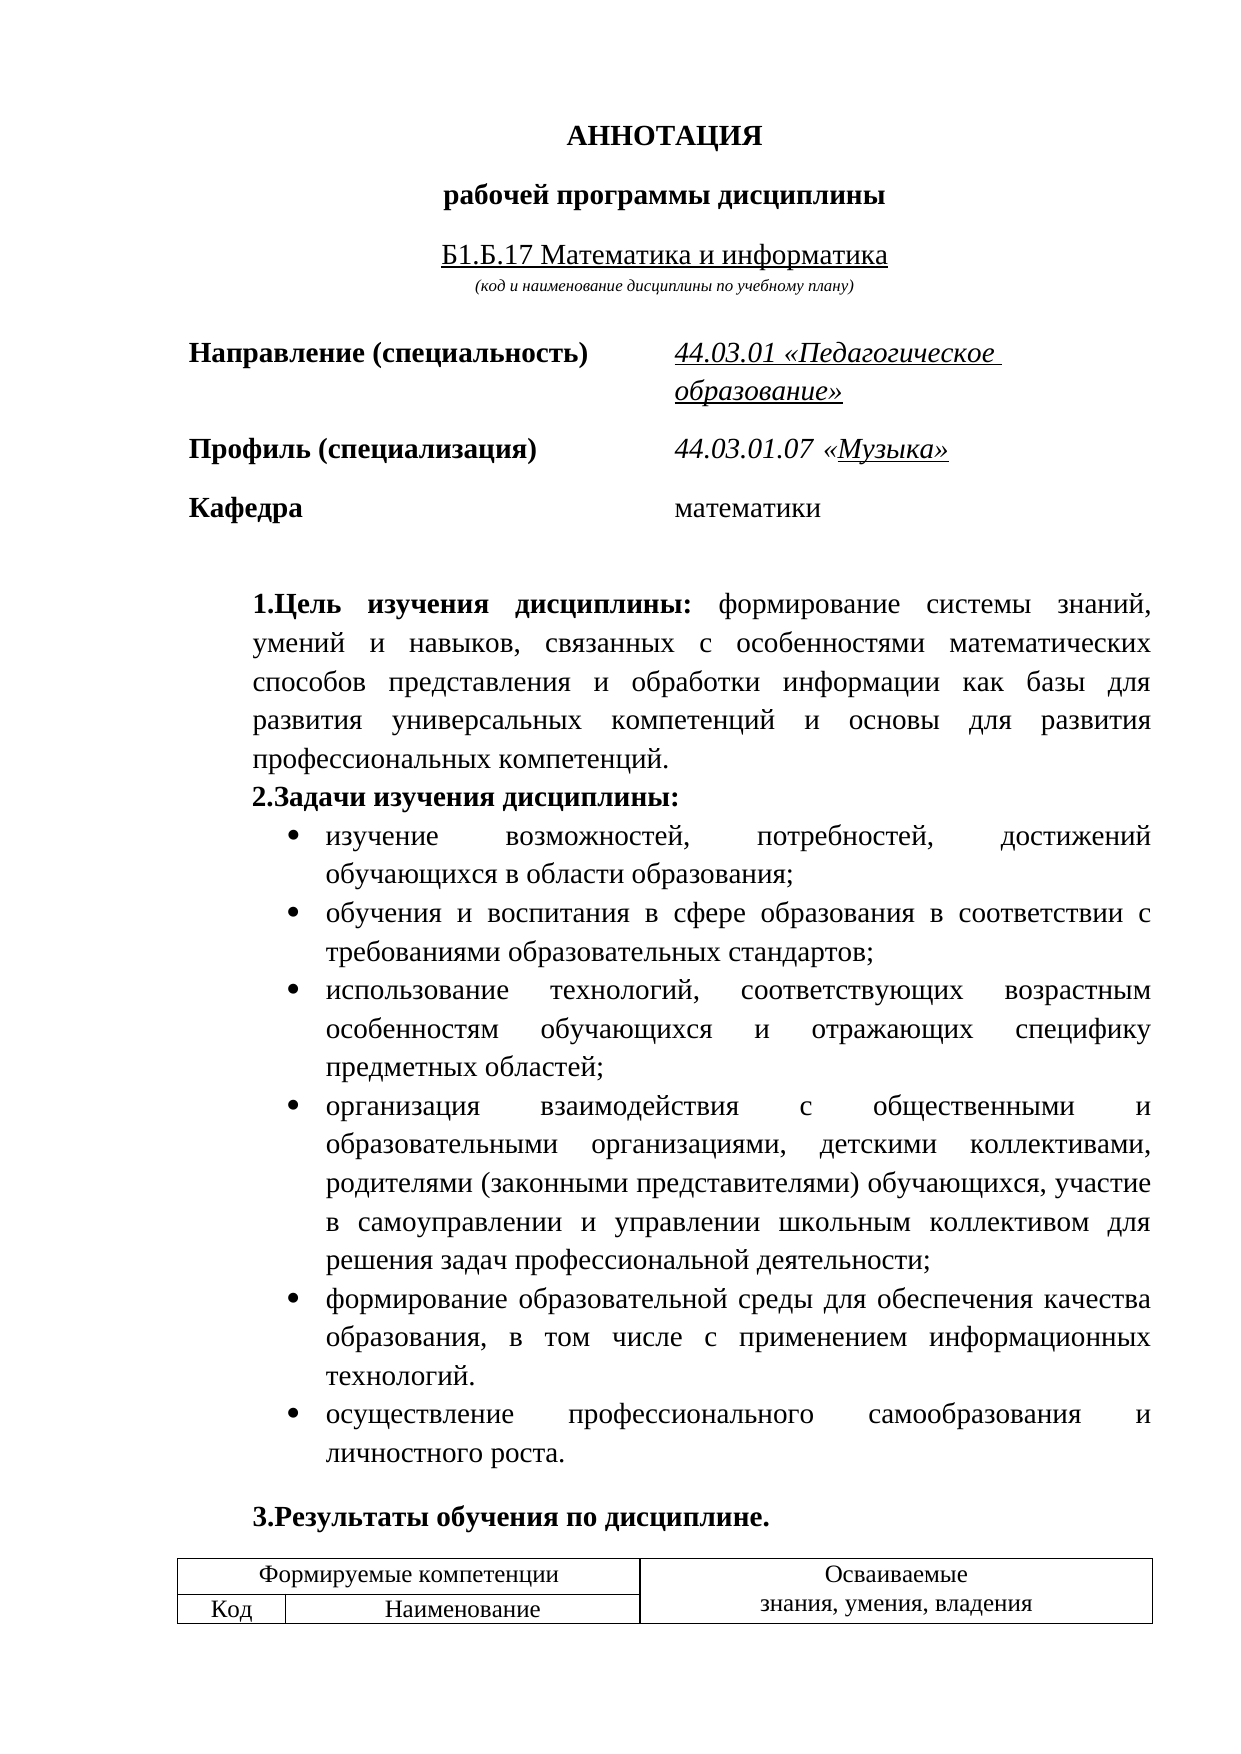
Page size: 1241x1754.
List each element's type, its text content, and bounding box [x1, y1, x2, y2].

text АННОТАЦИЯ [177, 118, 1152, 152]
table_cell Профиль (специализация) [177, 432, 663, 490]
text (код и наименование дисциплины по учебному плану) [177, 275, 1152, 309]
table_cell 44.03.01.07 «Музыка» [663, 432, 1152, 490]
text рабочей программы дисциплины [177, 177, 1152, 211]
table_cell математики [663, 490, 1152, 548]
table_cell Код [178, 1595, 285, 1623]
table_cell Кафедра [177, 490, 663, 548]
table_header Направление (специальность) [177, 335, 663, 432]
list 3.Результаты обучения по дисциплине. [252, 1499, 1152, 1532]
table_header Осваиваемые знания, умения, владения [641, 1559, 1152, 1623]
list формирование образовательной среды для обеспечения качества образования, в том числе с применением информационных технологий. [288, 1281, 1152, 1391]
list использование технологий, соответствующих возрастным особенностям обучающихся и отражающих специфику предметных областей; [288, 972, 1152, 1083]
table_header 44.03.01 «Педагогическое образование» [663, 335, 1152, 432]
list изучение возможностей, потребностей, достижений обучающихся в области образования; [288, 818, 1152, 890]
list организация взаимодействия с общественными и образовательными организациями, детскими коллективами, родителями (законными представителями) обучающихся, участие в самоуправлении и управлении школьным коллективом для решения задач профессиональной деятельности; [288, 1088, 1152, 1276]
list осуществление профессионального самообразования и личностного роста. [288, 1396, 1152, 1469]
text Б1.Б.17 Математика и информатика [177, 237, 1152, 270]
list 2.Задачи изучения дисциплины: [252, 779, 1152, 813]
list 1.Цель изучения дисциплины: формирование системы знаний, умений и навыков, связанных с особенностями математических способов представления и обработки информации как базы для развития универсальных компетенций и основы для развития профессиональных компетенций. [252, 587, 1152, 774]
list обучения и воспитания в сфере образования в соответствии с требованиями образовательных стандартов; [288, 895, 1152, 967]
table_header Формируемые компетенции [178, 1559, 639, 1593]
table_cell Наименование [286, 1595, 639, 1623]
